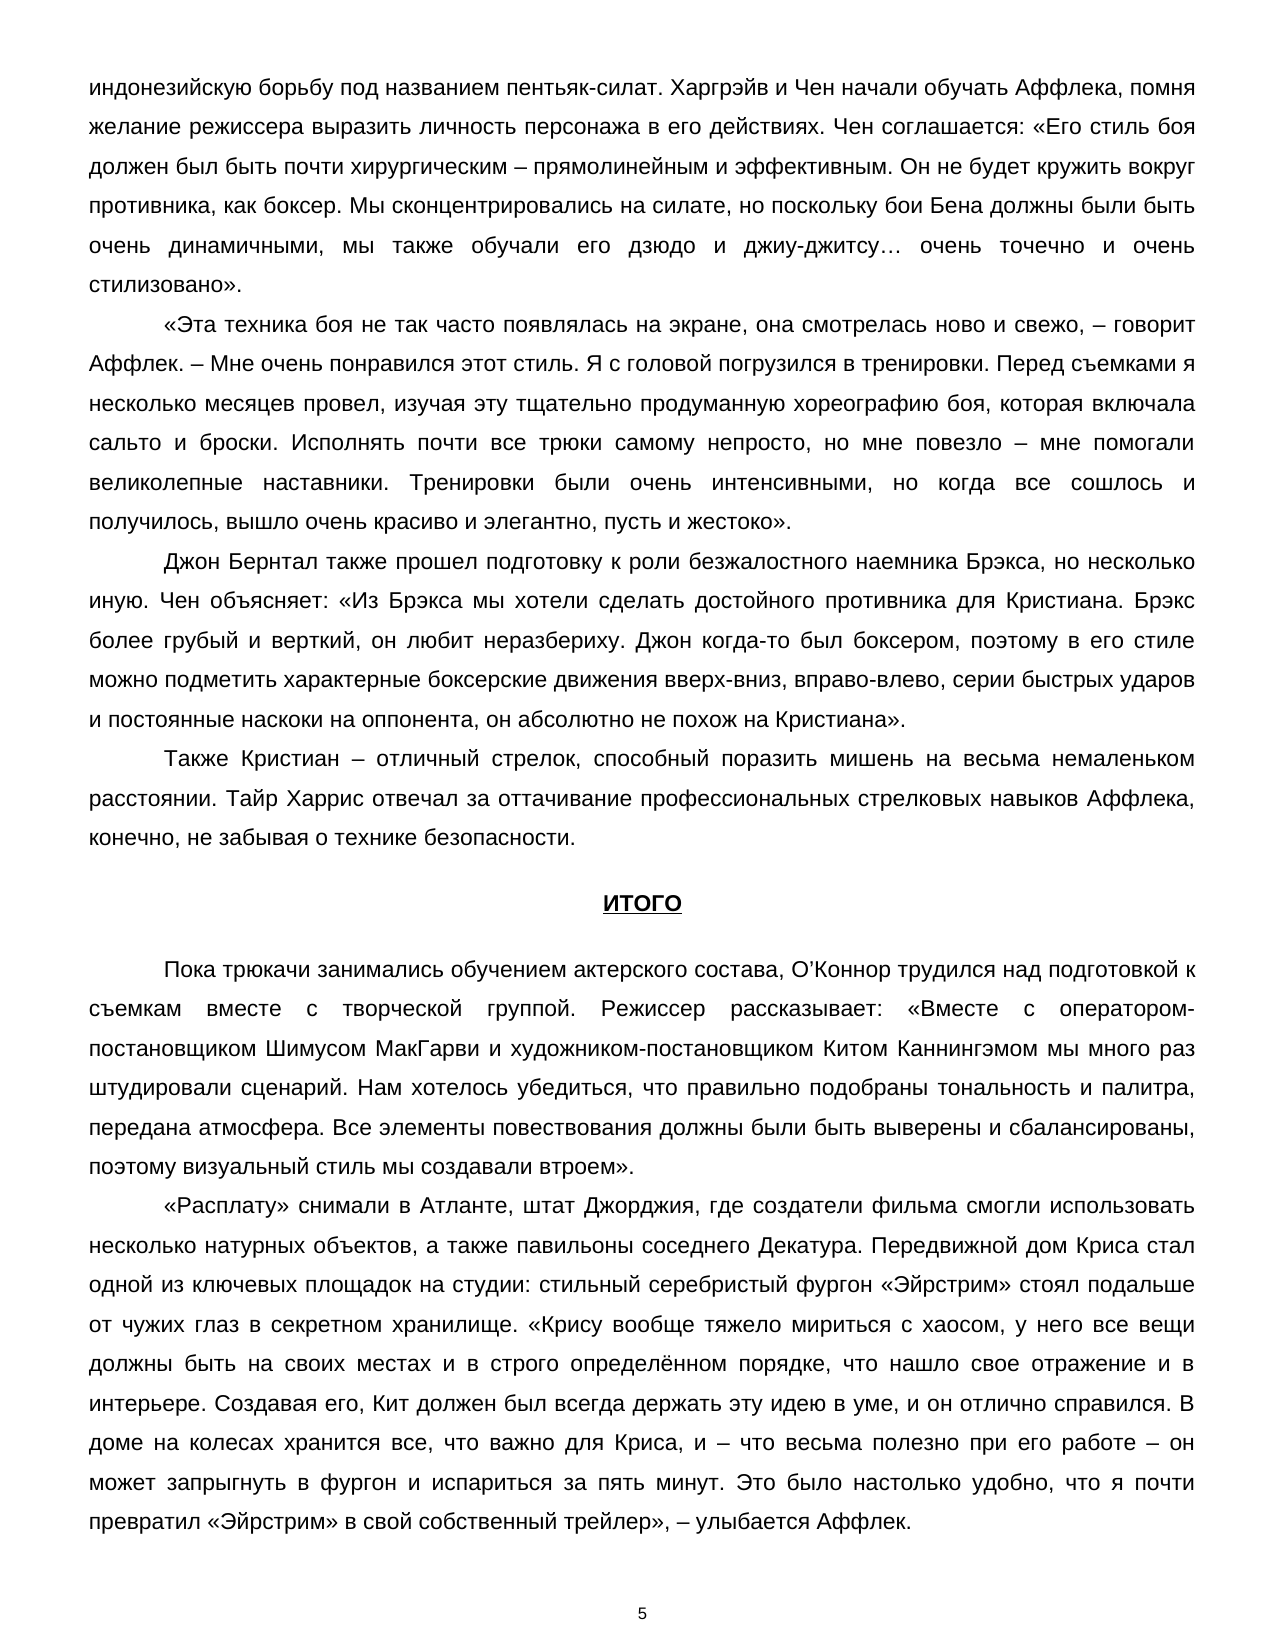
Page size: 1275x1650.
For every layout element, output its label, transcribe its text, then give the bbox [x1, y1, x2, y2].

text ИТОГО [89, 890, 1196, 916]
text «Расплату» снимали в Атланте, штат Джорджия, где создатели фильма смогли использовать несколько натурных объектов, а также павильоны соседнего Декатура. Передвижной дом Криса стал одной из ключевых площадок на студии: стильный серебристый фургон «Эйрстрим» стоял подальше от чужих глаз в секретном хранилище. «Крису вообще тяжело мириться с хаосом, у него все вещи должны быть на своих местах и в строго определённом порядке, что нашло свое отражение и в интерьере. Создавая его, Кит должен был всегда держать эту идею в уме, и он отлично справился. В доме на колесах хранится все, что важно для Криса, и – что весьма полезно при его работе – он может запрыгнуть в фургон и испариться за пять минут. Это было настолько удобно, что я почти превратил «Эйрстрим» в свой собственный трейлер», – улыбается Аффлек. [89, 1192, 1196, 1535]
text Джон Бернтал также прошел подготовку к роли безжалостного наемника Брэкса, но несколько иную. Чен объясняет: «Из Брэкса мы хотели сделать достойного противника для Кристиана. Брэкс более грубый и верткий, он любит неразбериху. Джон когда-то был боксером, поэтому в его стиле можно подметить характерные боксерские движения вверх-вниз, вправо-влево, серии быстрых ударов и постоянные наскоки на оппонента, он абсолютно не похож на Кристиана». [89, 548, 1196, 732]
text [89, 74, 1196, 298]
text «Эта техника боя не так часто появлялась на экране, она смотрелась ново и свежо, – говорит Аффлек. – Мне очень понравился этот стиль. Я с головой погрузился в тренировки. Перед съемками я несколько месяцев провел, изучая эту тщательно продуманную хореографию боя, которая включала сальто и броски. Исполнять почти все трюки самому непросто, но мне повезло – мне помогали великолепные наставники. Тренировки были очень интенсивными, но когда все сошлось и получилось, вышло очень красиво и элегантно, пусть и жестоко». [89, 311, 1196, 534]
text Пока трюкачи занимались обучением актерского состава, О’Коннор трудился над подготовкой к съемкам вместе с творческой группой. Режиссер рассказывает: «Вместе с оператором-постановщиком Шимусом МакГарви и художником-постановщиком Китом Каннингэмом мы много раз штудировали сценарий. Нам хотелось убедиться, что правильно подобраны тональность и палитра, передана атмосфера. Все элементы повествования должны были быть выверены и сбалансированы, поэтому визуальный стиль мы создавали втроем». [89, 956, 1196, 1179]
text Также Кристиан – отличный стрелок, способный поразить мишень на весьма немаленьком расстоянии. Тайр Харрис отвечал за оттачивание профессиональных стрелковых навыков Аффлека, конечно, не забывая о технике безопасности. [89, 745, 1196, 850]
